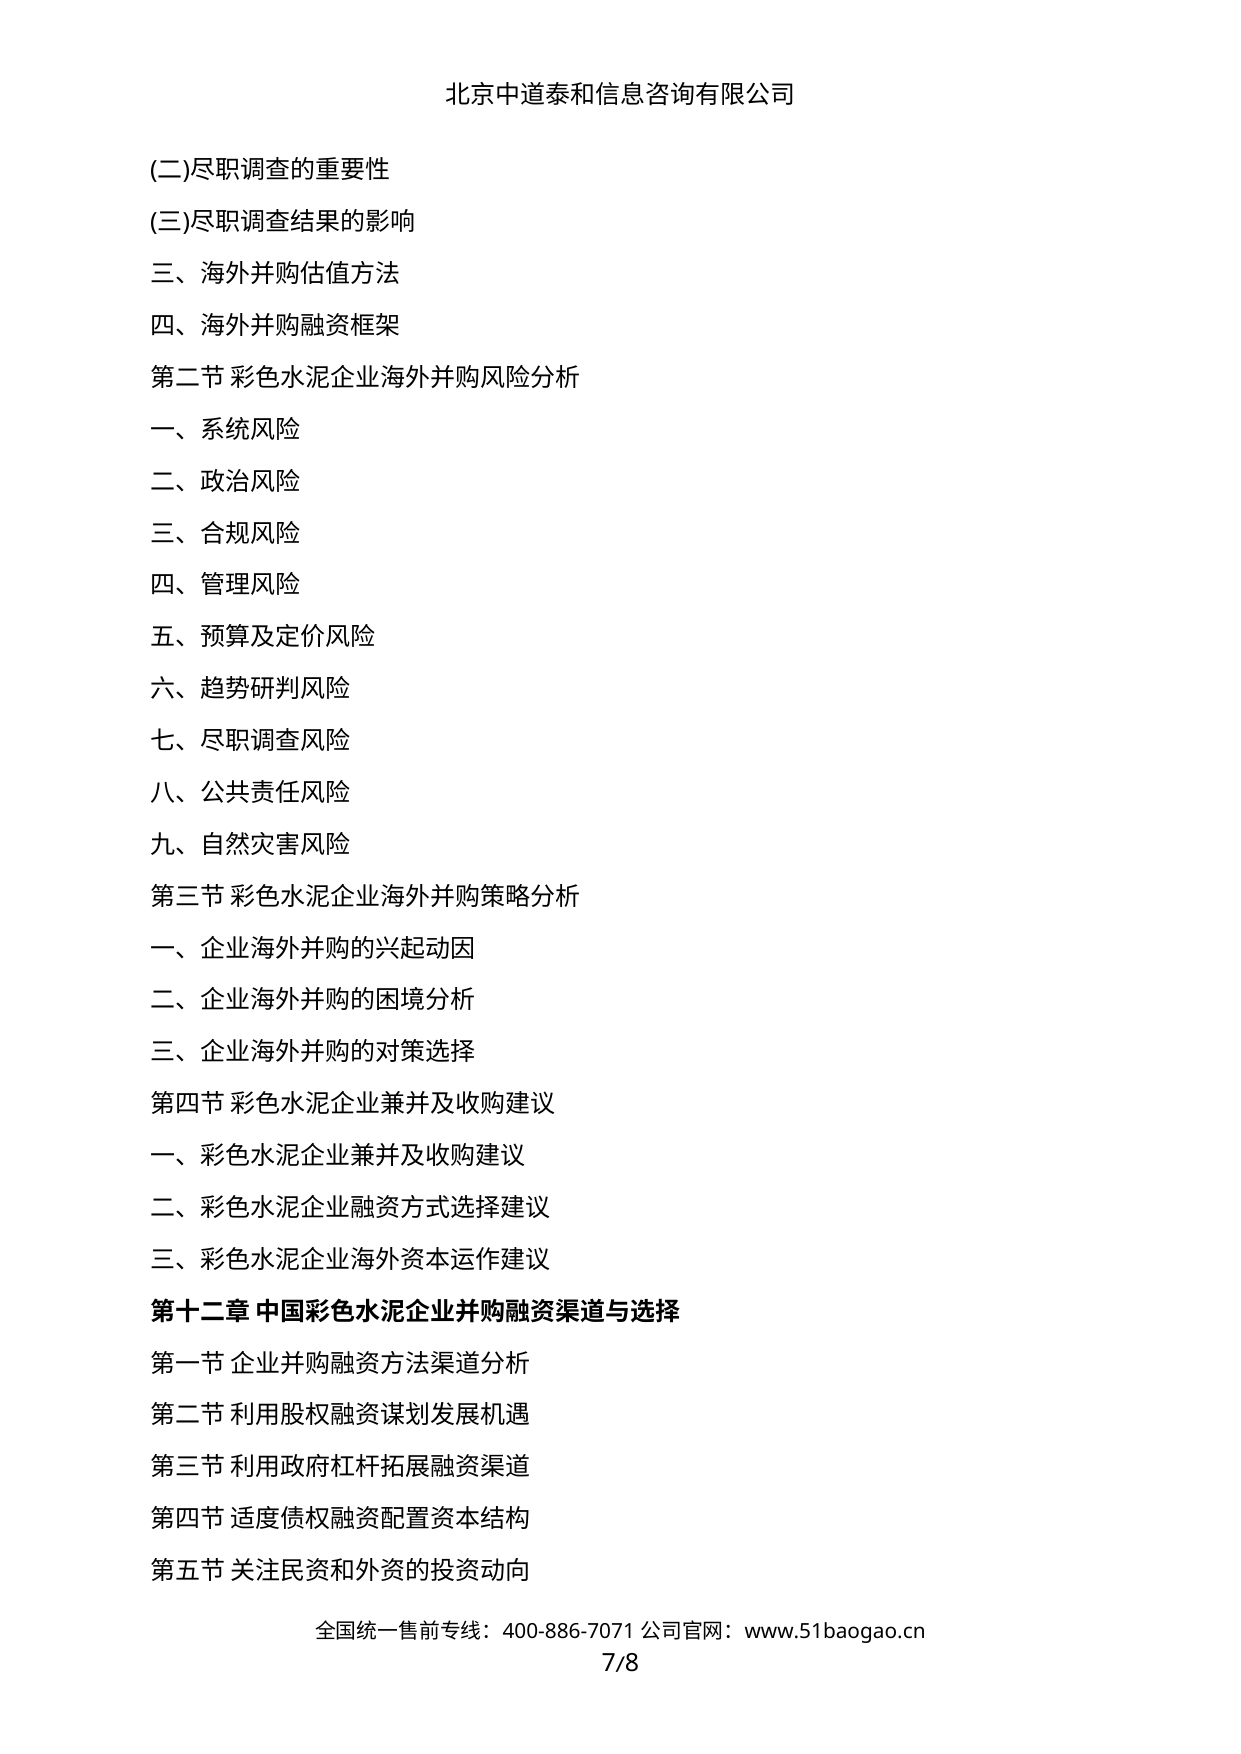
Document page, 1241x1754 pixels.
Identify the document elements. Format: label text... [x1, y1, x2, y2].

text 第一节 企业并购融资方法渠道分析 [150, 1343, 1090, 1379]
text 一、彩色水泥企业兼并及收购建议 [150, 1136, 1090, 1172]
text 二、政治风险 [150, 461, 1090, 497]
text 四、管理风险 [150, 565, 1090, 601]
text 七、尽职调查风险 [150, 721, 1090, 757]
text 第四节 适度债权融资配置资本结构 [150, 1499, 1090, 1535]
text 六、趋势研判风险 [150, 669, 1090, 705]
text 第二节 彩色水泥企业海外并购风险分析 [150, 357, 1090, 394]
text 三、合规风险 [150, 513, 1090, 549]
text 第四节 彩色水泥企业兼并及收购建议 [150, 1084, 1090, 1120]
text 第二节 利用股权融资谋划发展机遇 [150, 1395, 1090, 1431]
text 第三节 彩色水泥企业海外并购策略分析 [150, 876, 1090, 912]
text 九、自然灾害风险 [150, 824, 1090, 861]
text 三、海外并购估值方法 [150, 254, 1090, 290]
text (二)尽职调查的重要性 [150, 150, 1090, 186]
text 二、彩色水泥企业融资方式选择建议 [150, 1187, 1090, 1224]
text 二、企业海外并购的困境分析 [150, 980, 1090, 1016]
text 第三节 利用政府杠杆拓展融资渠道 [150, 1447, 1090, 1483]
text 三、彩色水泥企业海外资本运作建议 [150, 1239, 1090, 1276]
text 第十二章 中国彩色水泥企业并购融资渠道与选择 [150, 1291, 1090, 1327]
text 五、预算及定价风险 [150, 617, 1090, 653]
text 八、公共责任风险 [150, 772, 1090, 809]
text 四、海外并购融资框架 [150, 306, 1090, 342]
text 三、企业海外并购的对策选择 [150, 1032, 1090, 1068]
text 第五节 关注民资和外资的投资动向 [150, 1551, 1090, 1587]
text 一、企业海外并购的兴起动因 [150, 928, 1090, 964]
text 一、系统风险 [150, 409, 1090, 446]
text (三)尽职调查结果的影响 [150, 202, 1090, 238]
